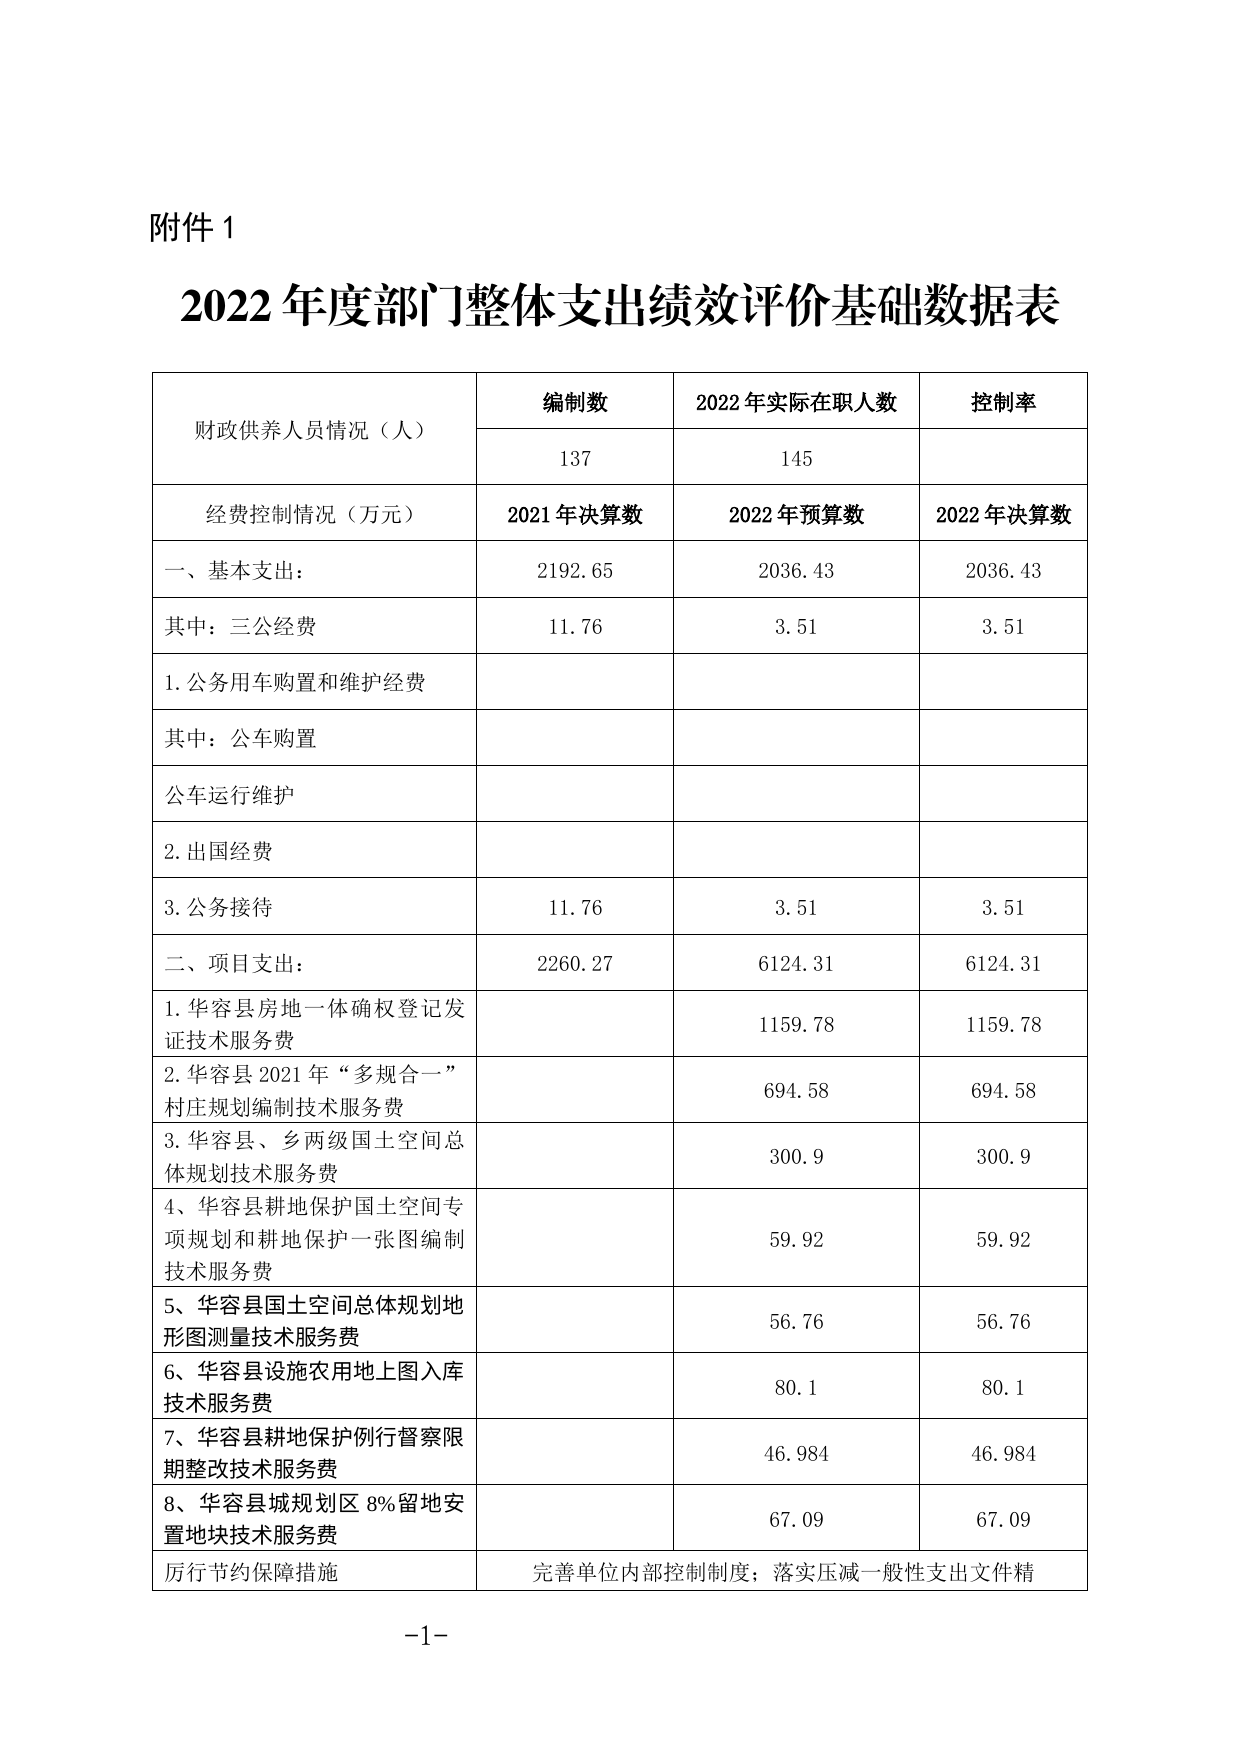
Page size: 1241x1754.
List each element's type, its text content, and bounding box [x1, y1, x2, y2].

table_cell 2036.43 [674, 541, 919, 597]
table_cell [477, 822, 673, 877]
table_header 2022年实际在职人数 [674, 373, 919, 428]
table_cell 11.76 [477, 598, 673, 653]
table_cell 1.公务用车购置和维护经费 [153, 654, 476, 709]
table_cell 其中：三公经费 [153, 598, 476, 653]
table_cell [477, 1123, 673, 1188]
table_cell 11.76 [477, 878, 673, 933]
table_cell 56.76 [674, 1287, 919, 1352]
table_cell 3.51 [674, 598, 919, 653]
table_cell 经费控制情况（万元） [153, 485, 476, 540]
table_cell 59.92 [920, 1189, 1087, 1286]
table_cell [477, 1057, 673, 1122]
table_cell 300.9 [674, 1123, 919, 1188]
table_cell 1159.78 [674, 991, 919, 1056]
table_cell [477, 1189, 673, 1286]
table_cell 5、华容县国土空间总体规划地形图测量技术服务费 [153, 1287, 476, 1352]
table_cell 二、项目支出： [153, 935, 476, 989]
table_cell 67.09 [920, 1485, 1087, 1550]
table_cell 一、基本支出： [153, 541, 476, 597]
table_cell [477, 1353, 673, 1418]
table_cell [477, 710, 673, 765]
table_cell 67.09 [674, 1485, 919, 1550]
table_cell 6124.31 [674, 935, 919, 989]
table_cell [477, 1485, 673, 1550]
table_cell [920, 766, 1087, 821]
table_cell [477, 1287, 673, 1352]
table_cell 2.出国经费 [153, 822, 476, 877]
table_cell 80.1 [920, 1353, 1087, 1418]
text 2022年度部门整体支出绩效评价基础数据表 [148, 274, 1093, 339]
table_cell 4、华容县耕地保护国土空间专项规划和耕地保护一张图编制技术服务费 [153, 1189, 476, 1286]
table_cell [674, 710, 919, 765]
table_cell 2021年决算数 [477, 485, 673, 540]
text 附件1 [148, 193, 1093, 258]
table_cell 2022年决算数 [920, 485, 1087, 540]
table_cell [920, 710, 1087, 765]
table_cell [477, 1419, 673, 1484]
table_cell [920, 654, 1087, 709]
table_cell 2192.65 [477, 541, 673, 597]
table_cell 6124.31 [920, 935, 1087, 989]
table_cell 8、华容县城规划区8%留地安置地块技术服务费 [153, 1485, 476, 1550]
table_cell [674, 766, 919, 821]
table_cell 7、华容县耕地保护例行督察限期整改技术服务费 [153, 1419, 476, 1484]
table_cell 1159.78 [920, 991, 1087, 1056]
table_cell 厉行节约保障措施 [153, 1551, 476, 1589]
table_cell 其中：公车购置 [153, 710, 476, 765]
table_cell 80.1 [674, 1353, 919, 1418]
table_cell 3.51 [674, 878, 919, 933]
table_header 控制率 [920, 373, 1087, 428]
table_cell 1.华容县房地一体确权登记发证技术服务费 [153, 991, 476, 1056]
table_cell 145 [674, 429, 919, 484]
table_cell 2036.43 [920, 541, 1087, 597]
table_cell [674, 654, 919, 709]
table_header 财政供养人员情况（人） [153, 373, 476, 484]
table_cell 46.984 [674, 1419, 919, 1484]
table_cell [477, 654, 673, 709]
table_cell 300.9 [920, 1123, 1087, 1188]
table_cell 59.92 [674, 1189, 919, 1286]
table_cell 46.984 [920, 1419, 1087, 1484]
table_cell [674, 822, 919, 877]
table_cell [477, 1551, 1087, 1589]
table_cell 56.76 [920, 1287, 1087, 1352]
table_cell [477, 766, 673, 821]
table_cell 137 [477, 429, 673, 484]
table_cell [920, 429, 1087, 484]
table_cell 694.58 [674, 1057, 919, 1122]
table_cell 3.51 [920, 878, 1087, 933]
table_cell [920, 822, 1087, 877]
table_cell 公车运行维护 [153, 766, 476, 821]
table_cell 2260.27 [477, 935, 673, 989]
table_cell 2022年预算数 [674, 485, 919, 540]
table_cell 3.51 [920, 598, 1087, 653]
table_cell 2.华容县2021年“多规合一”村庄规划编制技术服务费 [153, 1057, 476, 1122]
table_cell 3.公务接待 [153, 878, 476, 933]
table_cell 3.华容县、乡两级国土空间总体规划技术服务费 [153, 1123, 476, 1188]
table_cell 6、华容县设施农用地上图入库技术服务费 [153, 1353, 476, 1418]
table_cell [477, 991, 673, 1056]
table_cell 694.58 [920, 1057, 1087, 1122]
table_header 编制数 [477, 373, 673, 428]
